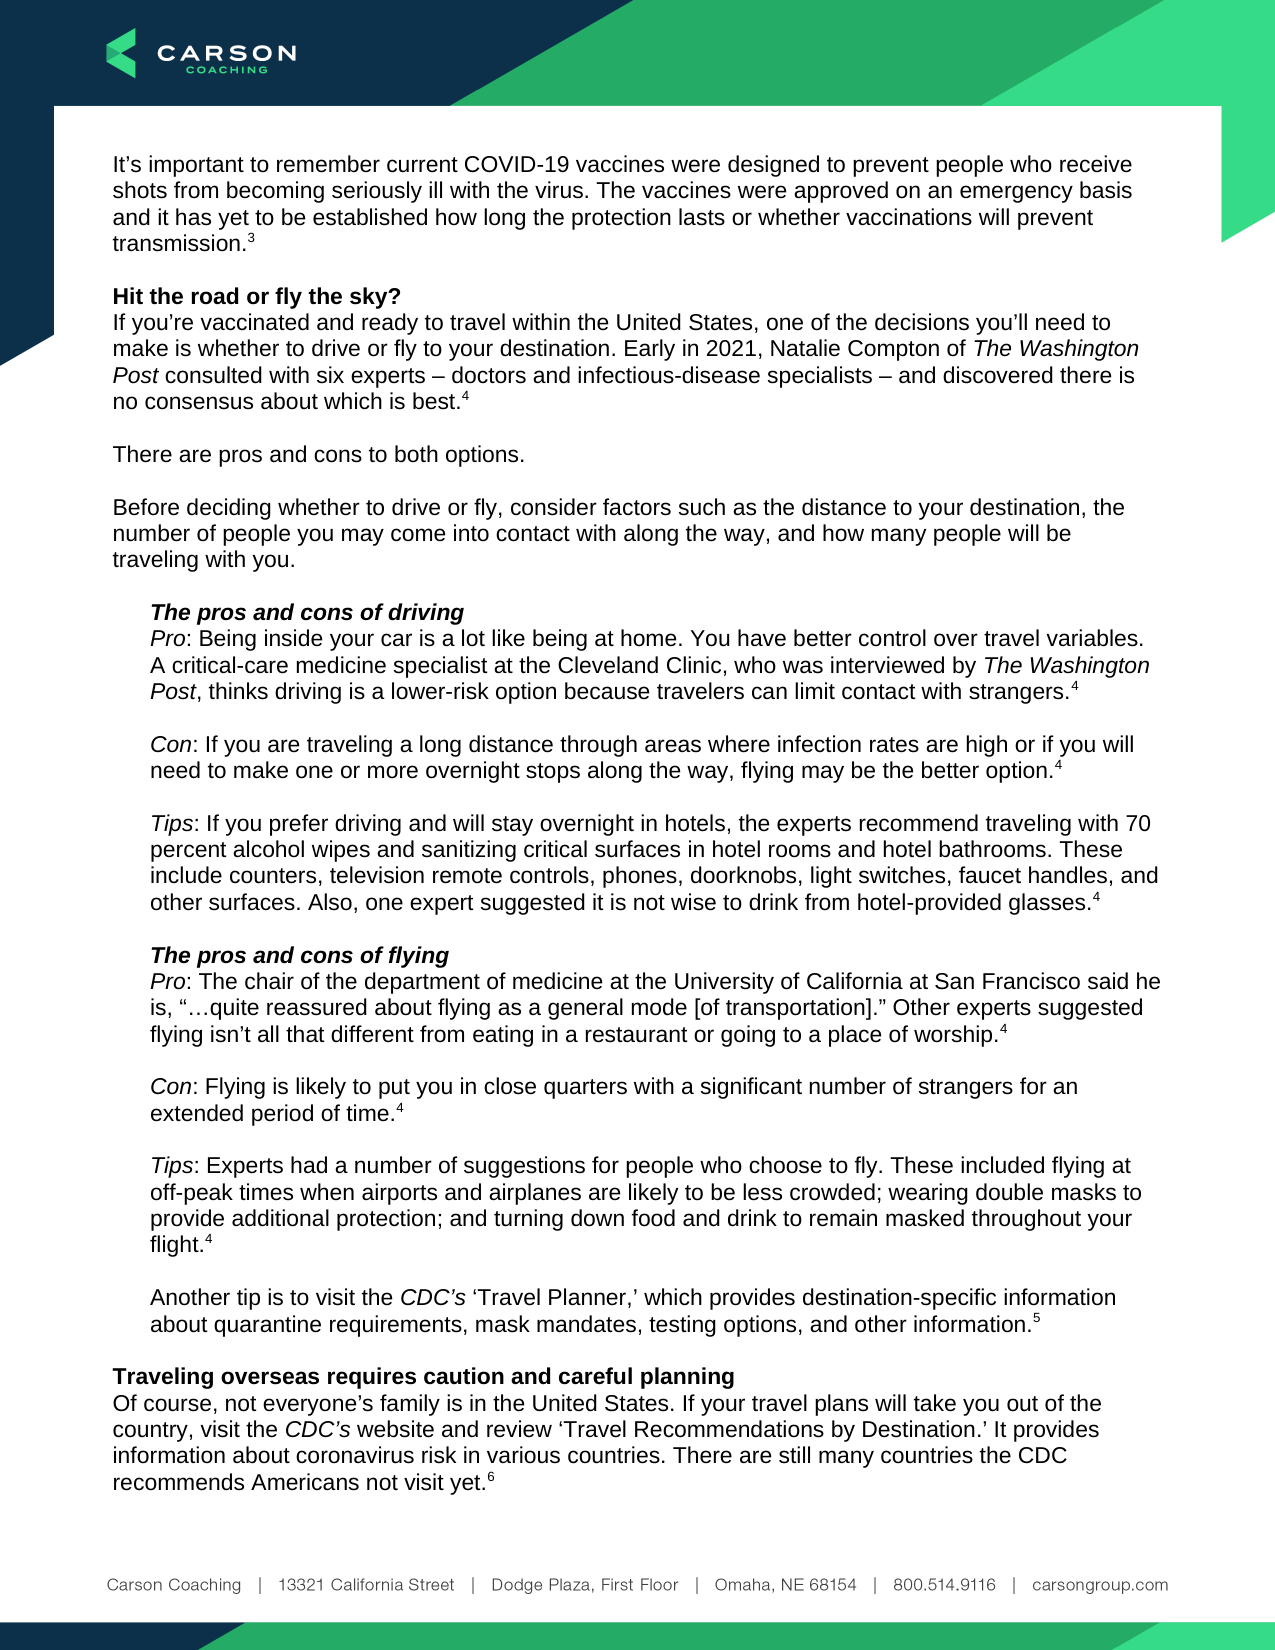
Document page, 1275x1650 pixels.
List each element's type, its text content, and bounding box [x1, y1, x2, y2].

text It’s important to remember current COVID-19 vaccines were designed to prevent people who receive shots from becoming seriously ill with the virus. The vaccines were approved on an emergency basis and it has yet to be established how long the protection lasts or whether vaccinations will prevent transmission.3 [112, 151, 1162, 256]
list Pro: The chair of the department of medicine at the University of California at San Francisco said he is, “…quite reassured about flying as a general mode [of transportation].” Other experts suggested flying isn’t all that different from eating in a restaurant or going to a place of worship.4 [150, 968, 1162, 1047]
list Con: If you are traveling a long distance through areas where infection rates are high or if you will need to make one or more overnight stops along the way, flying may be the better option.4 [150, 731, 1162, 783]
text If you’re vaccinated and ready to travel within the United States, one of the decisions you’ll need to make is whether to drive or fly to your destination. Early in 2021, Natalie Compton of The Washington Post consulted with six experts – doctors and infectious-disease specialists – and discovered there is no consensus about which is best.4 [112, 309, 1162, 414]
text Hit the road or fly the sky? [112, 283, 1162, 309]
text Of course, not everyone’s family is in the United States. If your travel plans will take you out of the country, visit the CDC’s website and review ‘Travel Recommendations by Destination.’ It provides information about coronavirus risk in various countries. There are still many countries the CDC recommends Americans not visit yet.6 [112, 1389, 1162, 1495]
list Tips: If you prefer driving and will stay overnight in hotels, the experts recommend traveling with 70 percent alcohol wipes and sanitizing critical surfaces in hotel rooms and hotel bathrooms. These include counters, television remote controls, phones, doorknobs, light switches, faucet handles, and other surfaces. Also, one expert suggested it is not wise to drink from hotel-provided glasses.4 [150, 810, 1162, 915]
list Another tip is to visit the CDC’s ‘Travel Planner,’ which provides destination-specific information about quarantine requirements, mask mandates, testing options, and other information.5 [150, 1284, 1162, 1337]
text The pros and cons of flying [150, 942, 1162, 968]
picture [0, 0, 1275, 1650]
text There are pros and cons to both options. [112, 441, 1162, 467]
list Tips: Experts had a number of suggestions for people who choose to fly. These included flying at off-peak times when airports and airplanes are likely to be less crowded; wearing double masks to provide additional protection; and turning down food and drink to remain masked throughout your flight.4 [150, 1152, 1162, 1258]
text The pros and cons of driving [150, 599, 1162, 625]
list Pro: Being inside your car is a lot like being at home. You have better control over travel variables. A critical-care medicine specialist at the Cleveland Clinic, who was interviewed by The Washington Post, thinks driving is a lower-risk option because travelers can limit contact with strangers.4 [150, 625, 1162, 704]
text Before deciding whether to drive or fly, consider factors such as the distance to your destination, the number of people you may come into contact with along the way, and how many people will be traveling with you. [112, 493, 1162, 573]
list Con: Flying is likely to put you in close quarters with a significant number of strangers for an extended period of time.4 [150, 1073, 1162, 1126]
text Traveling overseas requires caution and careful planning [112, 1363, 1162, 1389]
